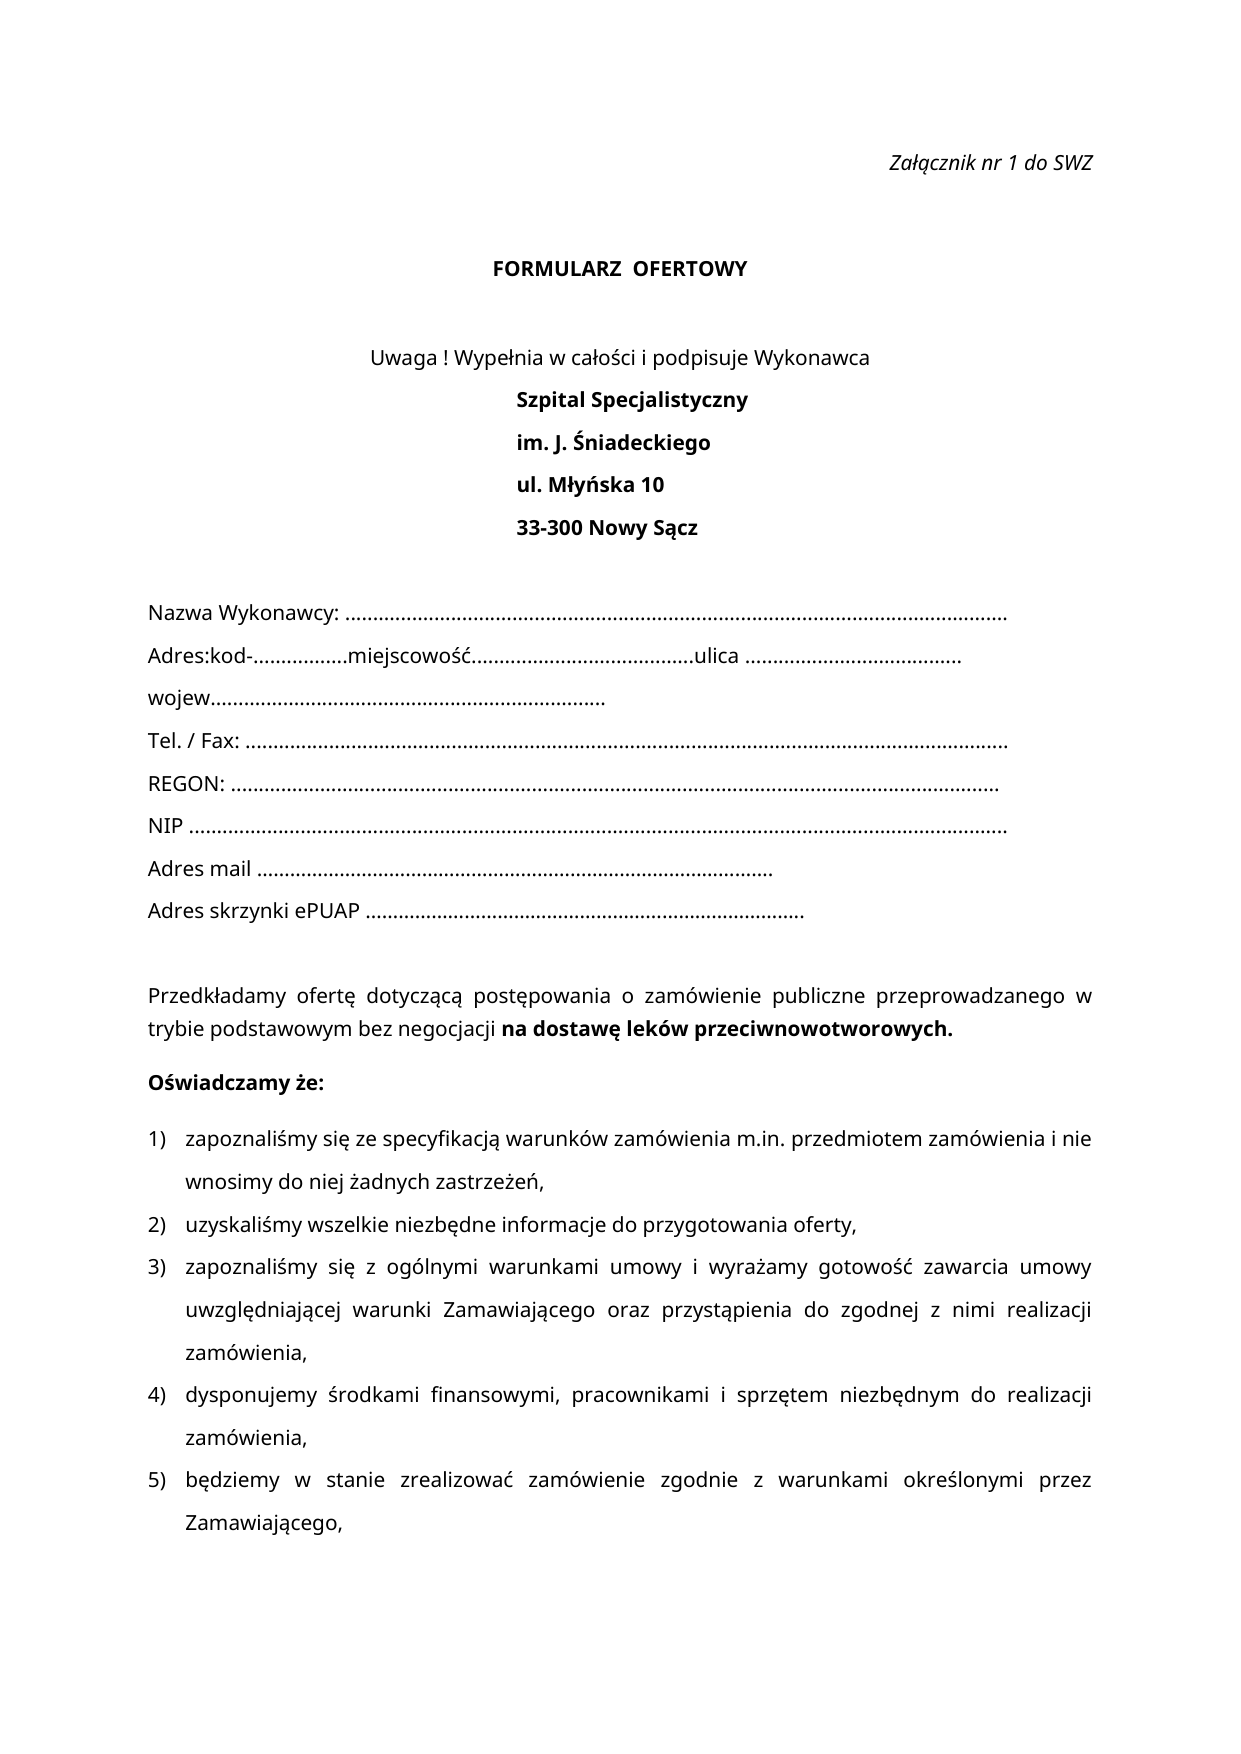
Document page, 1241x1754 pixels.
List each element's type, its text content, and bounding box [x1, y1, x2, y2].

list uzyskaliśmy wszelkie niezbędne informacje do przygotowania oferty, [148, 1210, 1093, 1238]
text REGON: .......................................................................................................................................... [148, 769, 1093, 797]
text 33-300 Nowy Sącz [148, 513, 1093, 541]
list dysponujemy środkami finansowymi, pracownikami i sprzętem niezbędnym do realizacji zamówienia, [148, 1380, 1093, 1451]
text Nazwa Wykonawcy: ....................................................................................................................... [148, 598, 1093, 627]
text Oświadczamy że: [148, 1068, 1093, 1096]
subtitle Uwaga ! Wypełnia w całości i podpisuje Wykonawca [148, 343, 1093, 371]
list zapoznaliśmy się z ogólnymi warunkami umowy i wyrażamy gotowość zawarcia umowy uwzględniającej warunki Zamawiającego oraz przystąpienia do zgodnej z nimi realizacji zamówienia, [148, 1252, 1093, 1366]
text Adres skrzynki ePUAP …………………………………………………………………….. [148, 896, 1093, 925]
text ul. Młyńska 10 [148, 470, 1093, 499]
text Tel. / Fax: ......................................................................................................................................... [148, 726, 1093, 754]
text Adres mail …………………………………………………………………………………. [148, 854, 1093, 882]
text Szpital Specjalistyczny [148, 385, 1093, 414]
text im. J. Śniadeckiego [148, 428, 1093, 456]
text Załącznik nr 1 do SWZ [148, 148, 1093, 176]
text Przedkładamy ofertę dotyczącą postępowania o zamówienie publiczne przeprowadzanego w trybie podstawowym bez negocjacji na dostawę leków przeciwnowotworowych. [148, 982, 1093, 1043]
list będziemy w stanie zrealizować zamówienie zgodnie z warunkami określonymi przez Zamawiającego, [148, 1465, 1093, 1536]
subtitle FORMULARZ OFERTOWY [148, 254, 1093, 283]
text NIP ................................................................................................................................................... [148, 811, 1093, 840]
text Adres:kod-.................miejscowość........................................ulica ....................................... wojew....................................................................... [148, 641, 1093, 712]
list zapoznaliśmy się ze specyfikacją warunków zamówienia m.in. przedmiotem zamówienia i nie wnosimy do niej żadnych zastrzeżeń, [148, 1124, 1093, 1196]
